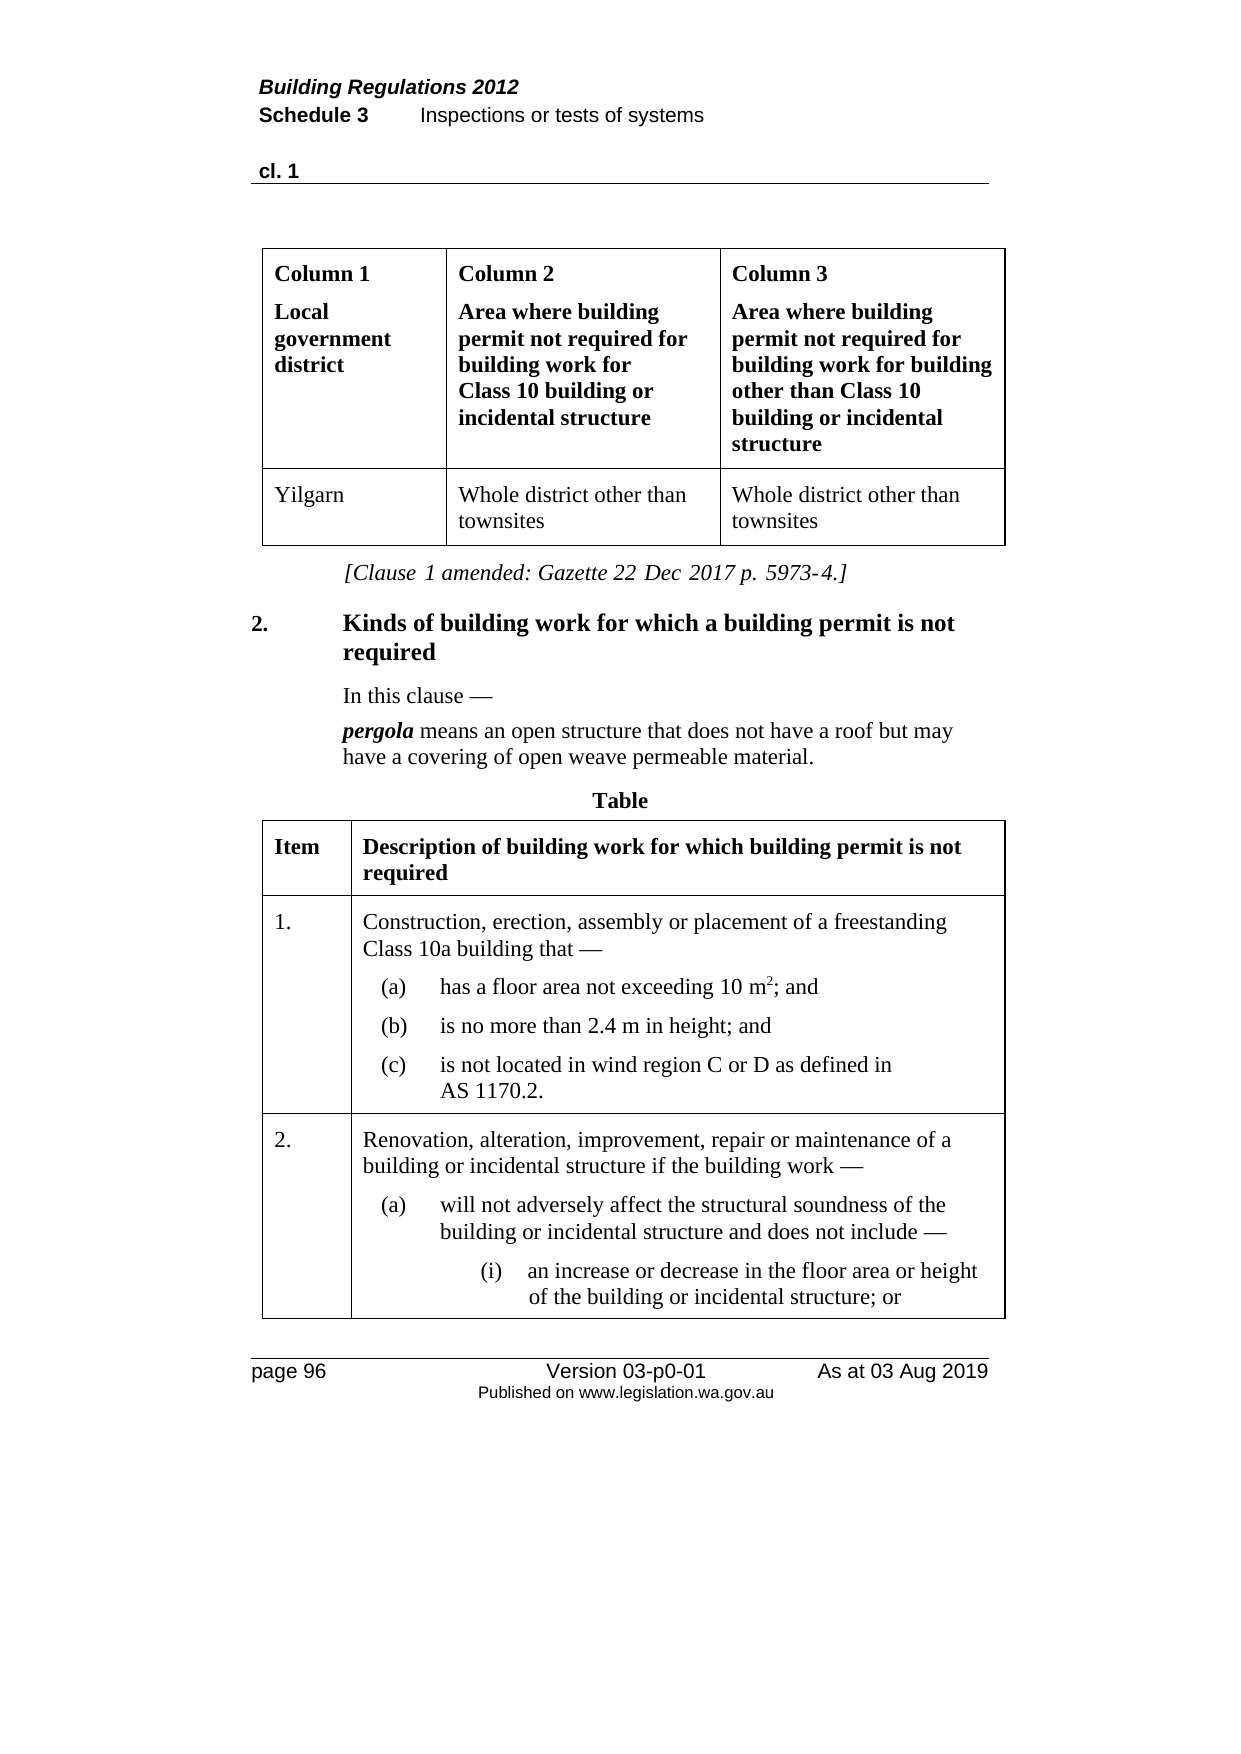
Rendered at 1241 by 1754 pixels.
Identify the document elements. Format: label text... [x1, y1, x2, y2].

subtitle 2. Kinds of building work for which a building permit is not required [251, 608, 989, 666]
subtitle Table [266, 786, 974, 813]
table_cell 1. [263, 896, 351, 1113]
table_header Item [263, 821, 351, 895]
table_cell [352, 1114, 1004, 1318]
table_cell Yilgarn [263, 469, 446, 545]
table_header Column 2 Area where building permit not required for building work for Class 10 building or incidental structure [447, 249, 720, 468]
table_cell Construction, erection, assembly or placement of a freestanding Class 10a building that — (a) has a floor area not exceeding 10 m2; and (b) is no more than 2.4 m in height; and (c) is not located in wind region C or D as defined in AS 1170.2. [352, 896, 1004, 1113]
table_cell 2. [263, 1114, 351, 1318]
table_cell Whole district other than townsites [721, 469, 1004, 545]
table_header Column 1 Local government district [263, 249, 446, 468]
table_header Column 3 Area where building permit not required for building work for building other than Class 10 building or incidental structure [721, 249, 1004, 468]
table_header Description of building work for which building permit is not required [352, 821, 1004, 895]
table_cell Whole district other than townsites [447, 469, 720, 545]
text [Clause 1 amended: Gazette 22 Dec 2017 p. 5973-4.] [251, 559, 989, 585]
text pergola means an open structure that does not have a roof but may have a covering of open weave permeable material. [251, 717, 989, 769]
text In this clause — [251, 682, 989, 708]
